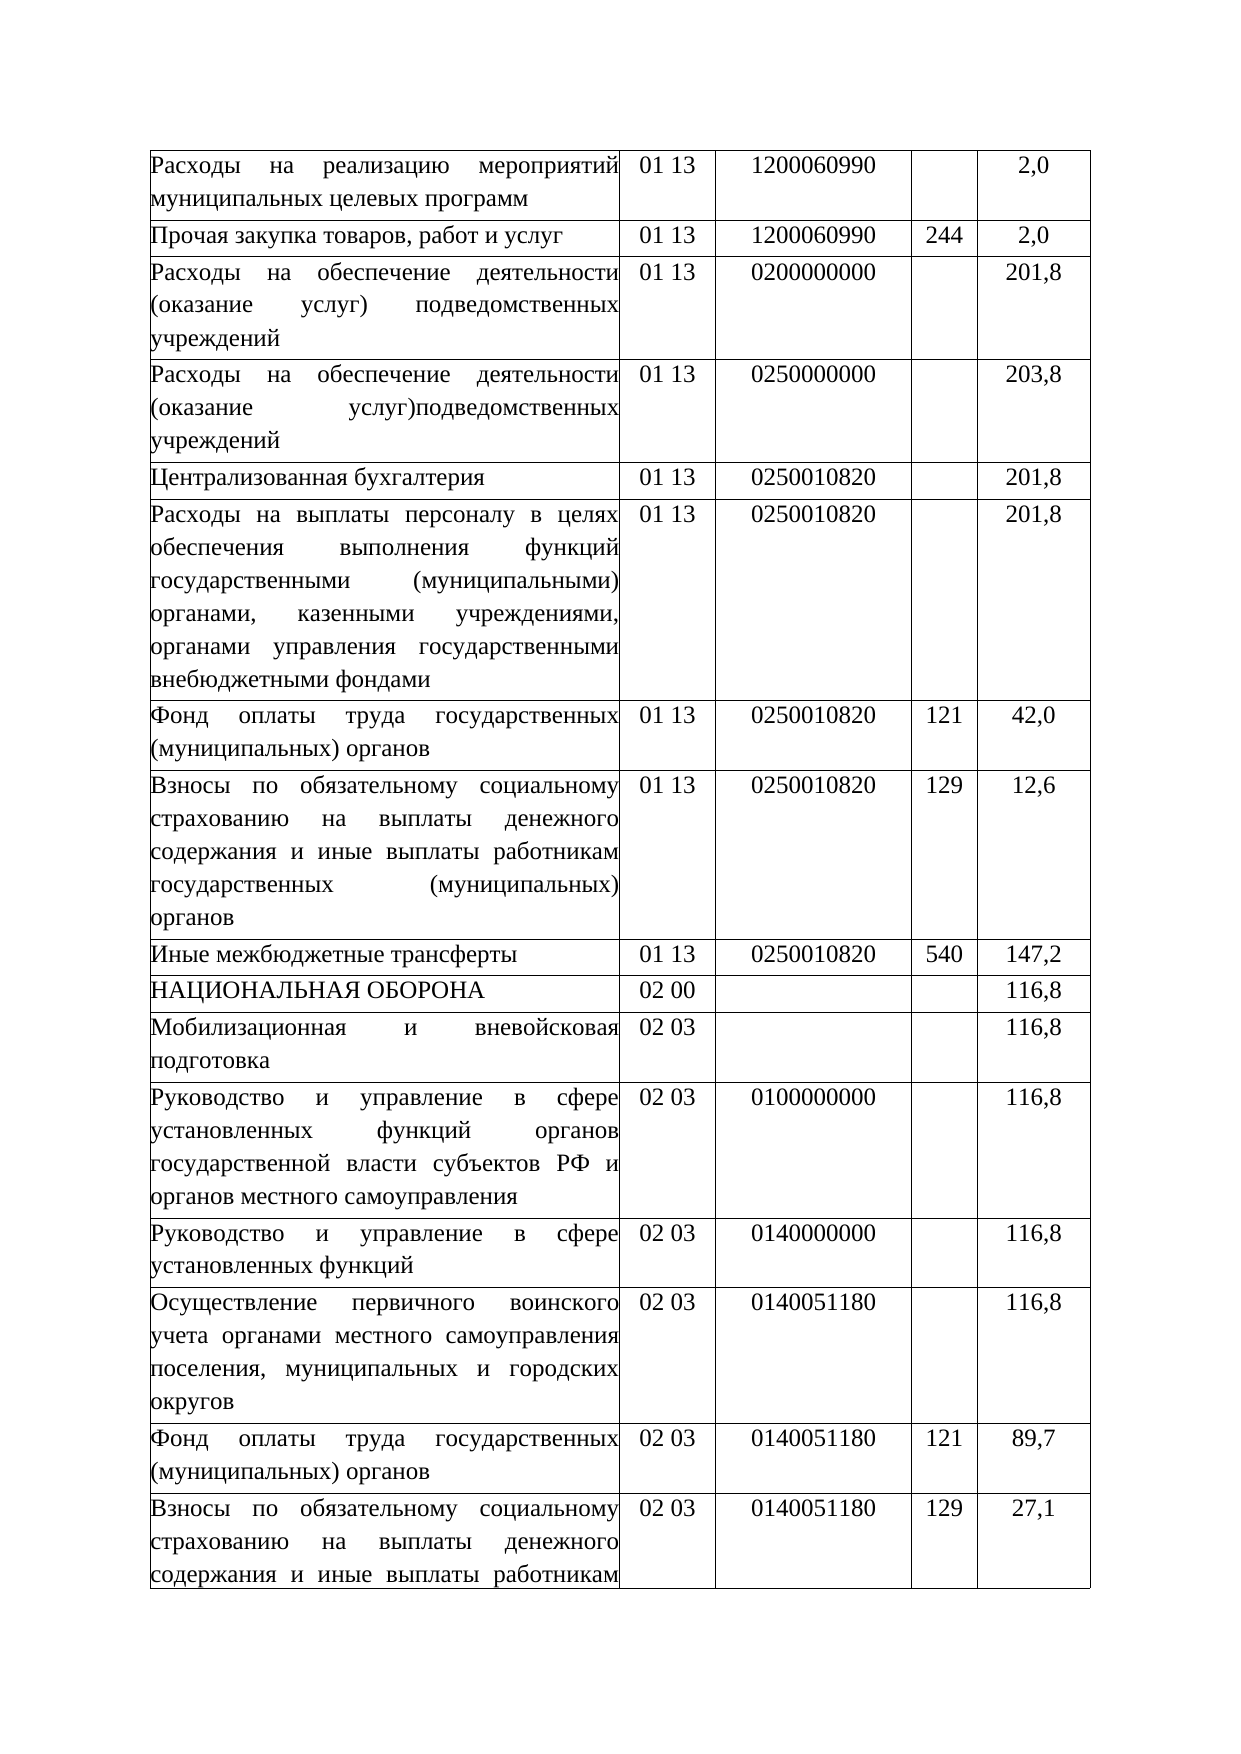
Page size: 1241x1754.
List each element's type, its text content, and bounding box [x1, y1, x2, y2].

table_cell Расходы на реализацию мероприятий муниципальных целевых программ [151, 151, 619, 220]
table_cell 0140000000 [716, 1219, 911, 1287]
table_cell 129 [912, 771, 977, 939]
table_cell Расходы на обеспечение деятельности (оказание услуг)подведомственных учреждений [151, 360, 619, 462]
table_cell 244 [912, 221, 977, 256]
table_cell Прочая закупка товаров, работ и услуг [151, 221, 619, 256]
table_cell 116,8 [978, 1288, 1090, 1423]
table_cell 01 13 [620, 221, 715, 256]
table_cell 42,0 [978, 701, 1090, 770]
table_cell Централизованная бухгалтерия [151, 463, 619, 498]
table_cell 0250010820 [716, 771, 911, 939]
table_cell 01 13 [620, 257, 715, 359]
table_cell 02 03 [620, 1219, 715, 1287]
table_cell 01 13 [620, 463, 715, 498]
table_cell 203,8 [978, 360, 1090, 462]
table_cell 121 [912, 701, 977, 770]
table_cell [912, 360, 977, 462]
table_cell 2,0 [978, 221, 1090, 256]
table_cell 27,1 [978, 1494, 1090, 1587]
table_cell [912, 463, 977, 498]
table_cell 201,8 [978, 500, 1090, 700]
table_cell 116,8 [978, 976, 1090, 1012]
table_cell 0250010820 [716, 500, 911, 700]
table_cell 0140051180 [716, 1288, 911, 1423]
table_cell 129 [912, 1494, 977, 1587]
table_cell Расходы на обеспечение деятельности (оказание услуг) подведомственных учреждений [151, 257, 619, 359]
table_cell 1200060990 [716, 151, 911, 220]
table_cell 01 13 [620, 151, 715, 220]
table_cell 540 [912, 940, 977, 975]
table_cell 0140051180 [716, 1494, 911, 1587]
table_cell [912, 151, 977, 220]
table_cell 116,8 [978, 1219, 1090, 1287]
table_cell 0250010820 [716, 940, 911, 975]
table_cell Иные межбюджетные трансферты [151, 940, 619, 975]
table_cell [716, 1013, 911, 1082]
table_cell Осуществление первичного воинского учета органами местного самоуправления поселения, муниципальных и городских округов [151, 1288, 619, 1423]
table_cell 12,6 [978, 771, 1090, 939]
table_cell 01 13 [620, 771, 715, 939]
table_cell 02 03 [620, 1013, 715, 1082]
table_cell 116,8 [978, 1083, 1090, 1217]
table_cell [912, 500, 977, 700]
table_cell [912, 1219, 977, 1287]
table_cell 01 13 [620, 701, 715, 770]
table_cell 1200060990 [716, 221, 911, 256]
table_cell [151, 1494, 619, 1587]
table_cell 147,2 [978, 940, 1090, 975]
table_cell НАЦИОНАЛЬНАЯ ОБОРОНА [151, 976, 619, 1012]
table_cell Взносы по обязательному социальному страхованию на выплаты денежного содержания и иные выплаты работникам государственных (муниципальных) органов [151, 771, 619, 939]
table_cell [912, 976, 977, 1012]
table_cell 2,0 [978, 151, 1090, 220]
table_cell 01 13 [620, 360, 715, 462]
table_cell 01 13 [620, 940, 715, 975]
table_cell 0250010820 [716, 701, 911, 770]
table_cell 0250000000 [716, 360, 911, 462]
table_cell [912, 1288, 977, 1423]
table_cell [912, 1013, 977, 1082]
table_cell 89,7 [978, 1424, 1090, 1492]
table_cell 121 [912, 1424, 977, 1492]
table_cell 0100000000 [716, 1083, 911, 1217]
table_cell 02 03 [620, 1424, 715, 1492]
table_cell Руководство и управление в сфере установленных функций [151, 1219, 619, 1287]
table_cell 0200000000 [716, 257, 911, 359]
table_cell 0140051180 [716, 1424, 911, 1492]
table_cell [716, 976, 911, 1012]
table_cell 116,8 [978, 1013, 1090, 1082]
table_cell 02 03 [620, 1288, 715, 1423]
table_cell 02 03 [620, 1083, 715, 1217]
table_cell 201,8 [978, 257, 1090, 359]
table_cell [912, 257, 977, 359]
table_cell Фонд оплаты труда государственных (муниципальных) органов [151, 701, 619, 770]
table_cell 01 13 [620, 500, 715, 700]
table_cell 02 03 [620, 1494, 715, 1587]
table_cell Мобилизационная и вневойсковая подготовка [151, 1013, 619, 1082]
table_cell 02 00 [620, 976, 715, 1012]
table_cell Фонд оплаты труда государственных (муниципальных) органов [151, 1424, 619, 1492]
table_cell Расходы на выплаты персоналу в целях обеспечения выполнения функций государственными (муниципальными) органами, казенными учреждениями, органами управления государственными внебюджетными фондами [151, 500, 619, 700]
table_cell 0250010820 [716, 463, 911, 498]
table_cell Руководство и управление в сфере установленных функций органов государственной власти субъектов РФ и органов местного самоуправления [151, 1083, 619, 1217]
table_cell [912, 1083, 977, 1217]
table_cell 201,8 [978, 463, 1090, 498]
